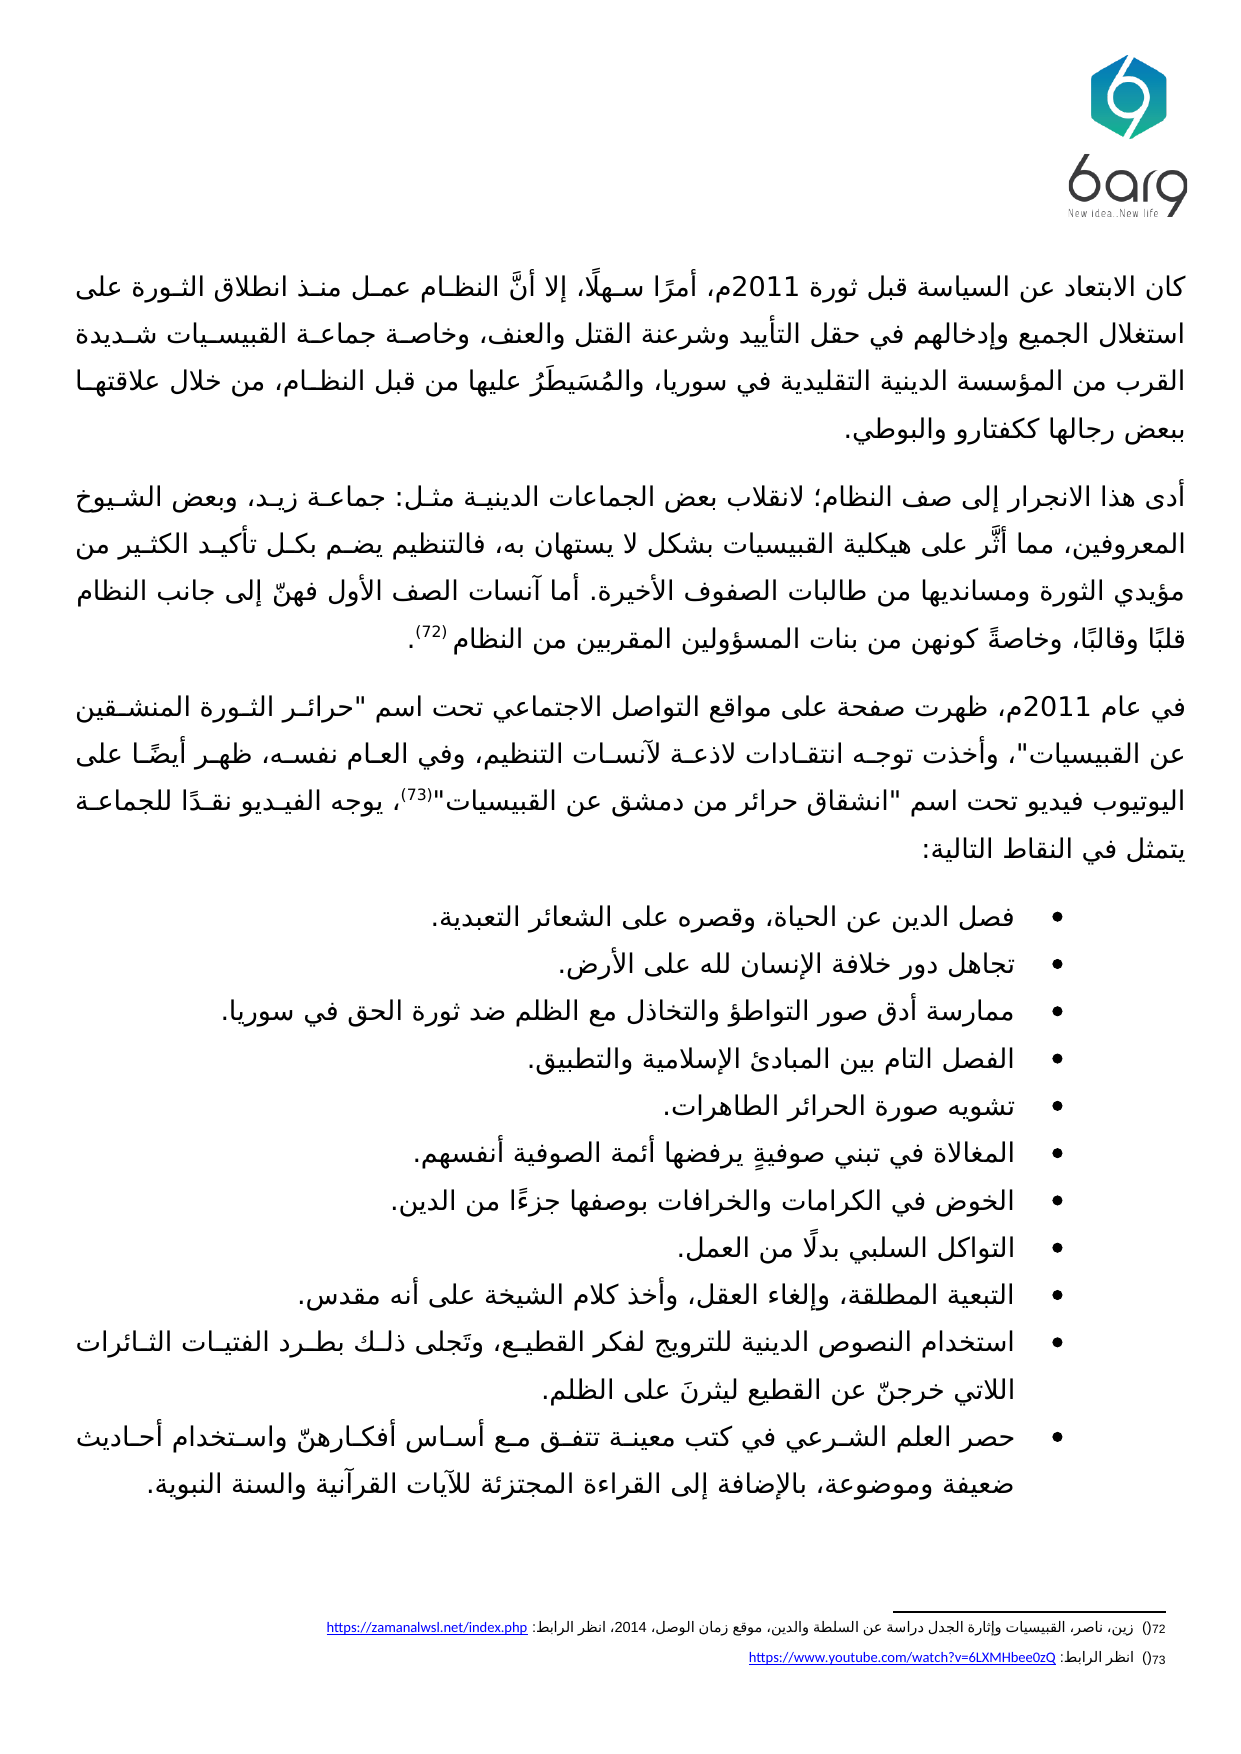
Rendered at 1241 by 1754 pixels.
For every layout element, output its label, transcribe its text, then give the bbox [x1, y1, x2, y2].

text أدى هذا الانجرار إلى صف النظام؛ لانقلاب بعض الجماعات الدينية مثل: جماعة زيد، وبعض الشيوخ المعروفين، مما أثَّر على هيكلية القبيسيات بشكل لا يستهان به، فالتنظيم يضم بكل تأكيد الكثير من مؤيدي الثورة ومسانديها من طالبات الصفوف الأخيرة. أما آنسات الصف الأول فهنّ إلى جانب النظام قلبًا وقالبًا، وخاصةً كونهن من بنات المسؤولين المقربين من النظام (). [75, 481, 1186, 654]
list تشويه صورة الحرائر الطاهرات. [75, 1090, 1053, 1122]
list المغالاة في تبني صوفيةٍ يرفضها أئمة الصوفية أنفسهم. [75, 1138, 1053, 1169]
list التبعية المطلقة، وإلغاء العقل، وأخذ كلام الشيخة على أنه مقدس. [75, 1279, 1053, 1311]
picture [1068, 55, 1188, 217]
text في عام 2011م، ظهرت صفحة على مواقع التواصل الاجتماعي تحت اسم "حرائر الثورة المنشقين عن القبيسيات"، وأخذت توجه انتقادات لاذعة لآنسات التنظيم، وفي العام نفسه، ظهر أيضًا على اليوتيوب فيديو تحت اسم "انشقاق حرائر من دمشق عن القبيسيات"()، يوجه الفيديو نقدًا للجماعة يتمثل في النقاط التالية: [75, 691, 1186, 864]
list حصر العلم الشرعي في كتب معينة تتفق مع أساس أفكارهنّ واستخدام أحاديث ضعيفة وموضوعة، بالإضافة إلى القراءة المجتزئة للآيات القرآنية والسنة النبوية. [75, 1421, 1053, 1500]
list تجاهل دور خلافة الإنسان لله على الأرض. [75, 948, 1053, 980]
list فصل الدين عن الحياة، وقصره على الشعائر التعبدية. [75, 901, 1053, 933]
list الفصل التام بين المبادئ الإسلامية والتطبيق. [75, 1043, 1053, 1074]
list ممارسة أدق صور التواطؤ والتخاذل مع الظلم ضد ثورة الحق في سوريا. [75, 996, 1053, 1027]
list الخوض في الكرامات والخرافات بوصفها جزءًا من الدين. [75, 1185, 1053, 1216]
list استخدام النصوص الدينية للترويج لفكر القطيع، وتَجلى ذلك بطرد الفتيات الثائرات اللاتي خرجنّ عن القطيع ليثرنَ على الظلم. [75, 1327, 1053, 1406]
list التواكل السلبي بدلًا من العمل. [75, 1232, 1053, 1264]
text كان الابتعاد عن السياسة قبل ثورة 2011م، أمرًا سهلًا، إلا أنَّ النظام عمل منذ انطلاق الثورة على استغلال الجميع وإدخالهم في حقل التأييد وشرعنة القتل والعنف، وخاصة جماعة القبيسيات شديدة القرب من المؤسسة الدينية التقليدية في سوريا، والمُسَيطَرُ عليها من قبل النظام، من خلال علاقتها ببعض رجالها ككفتارو والبوطي. [75, 271, 1186, 444]
